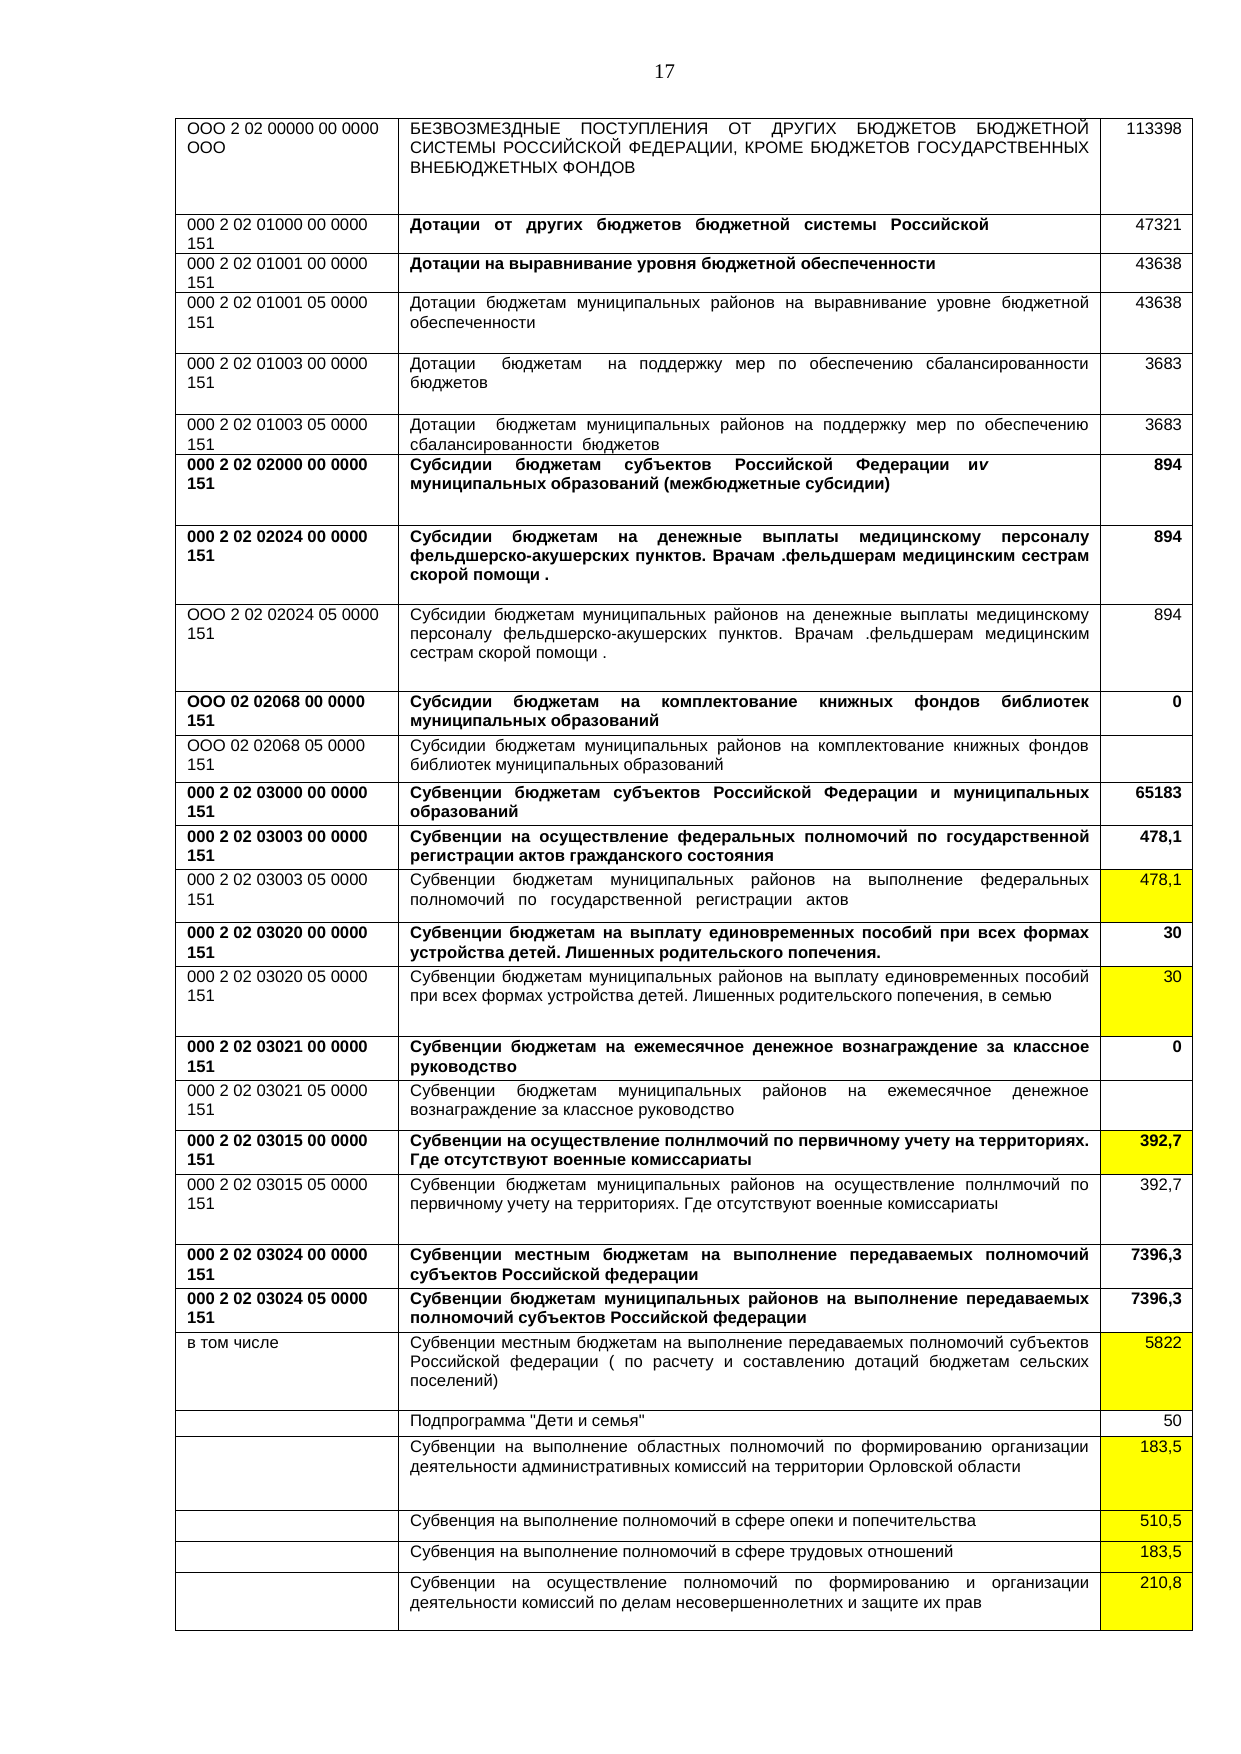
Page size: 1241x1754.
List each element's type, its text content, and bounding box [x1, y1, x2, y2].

table_cell 000 2 02 03024 05 0000 151 [176, 1289, 398, 1332]
table_cell Дотации от других бюджетов бюджетной системы Российской [399, 215, 1100, 253]
table_cell [176, 1573, 398, 1630]
table_cell 000 2 02 03020 00 0000 151 [176, 923, 398, 966]
table_cell 43638 [1101, 293, 1192, 353]
table_cell 000 2 02 03021 00 0000 151 [176, 1037, 398, 1080]
table_cell 0 [1101, 1037, 1192, 1080]
table_cell [1101, 1081, 1192, 1130]
table_cell 392,7 [1101, 1131, 1192, 1174]
table_cell Субвенции местным бюджетам на выполнение передаваемых полномочий субъектов Российской федерации ( по расчету и составлению дотаций бюджетам сельских поселений) [399, 1333, 1100, 1410]
table_cell Дотации бюджетам на поддержку мер по обеспечению сбалансированности бюджетов [399, 354, 1100, 414]
table_cell 7396,3 [1101, 1245, 1192, 1288]
table_cell Субвенции бюджетам субъектов Российской Федерации и муниципальных образований [399, 783, 1100, 825]
table_cell 894 [1101, 455, 1192, 525]
table_cell ООО 2 02 00000 00 0000 ООО [176, 119, 398, 213]
table_cell 510,5 [1101, 1511, 1192, 1541]
table_cell Субсидии бюджетам на денежные выплаты медицинскому персоналу фельдшерско-акушерских пунктов. Врачам .фельдшерам медицинским сестрам скорой помощи . [399, 526, 1100, 603]
table_cell Субвенции бюджетам муниципальных районов на выплату единовременных пособий при всех формах устройства детей. Лишенных родительского попечения, в семью [399, 967, 1100, 1036]
table_cell [176, 1511, 398, 1541]
table_cell 0 [1101, 692, 1192, 735]
table_cell 000 2 02 03000 00 0000 151 [176, 783, 398, 825]
table_cell 000 2 02 03015 05 0000 151 [176, 1175, 398, 1244]
table_cell 000 2 02 01003 05 0000 151 [176, 415, 398, 453]
table_cell 894 [1101, 605, 1192, 691]
table_cell 3683 [1101, 415, 1192, 453]
table_cell ООО 02 02068 00 0000 151 [176, 692, 398, 735]
table_cell 000 2 02 03003 00 0000 151 [176, 826, 398, 869]
table_cell 000 2 02 01000 00 0000 151 [176, 215, 398, 253]
table_cell Субвенции на выполнение областных полномочий по формированию организации деятельности административных комиссий на территории Орловской области [399, 1437, 1100, 1510]
table_cell 113398 [1101, 119, 1192, 213]
table_cell Субвенции бюджетам муниципальных районов на выполнение федеральных полномочий по государственной регистрации актов [399, 870, 1100, 922]
table_cell Субвенции бюджетам муниципальных районов на ежемесячное денежное вознаграждение за классное руководство [399, 1081, 1100, 1130]
table_cell Субсидии бюджетам субъектов Российской Федерации иv муниципальных образований (межбюджетные субсидии) [399, 455, 1100, 525]
table_cell 183,5 [1101, 1437, 1192, 1510]
table_cell [176, 1542, 398, 1572]
table_cell 183,5 [1101, 1542, 1192, 1572]
table_cell Дотации на выравнивание уровня бюджетной обеспеченности [399, 254, 1100, 292]
table_cell Дотации бюджетам муниципальных районов на поддержку мер по обеспечению сбалансированности бюджетов [399, 415, 1100, 453]
table_cell 000 2 02 03024 00 0000 151 [176, 1245, 398, 1288]
table_cell 30 [1101, 923, 1192, 966]
table_cell 000 2 02 02000 00 0000 151 [176, 455, 398, 525]
table_cell [1101, 736, 1192, 782]
table_cell Субвенции бюджетам на выплату единовременных пособий при всех формах устройства детей. Лишенных родительского попечения. [399, 923, 1100, 966]
table_cell Субвенции на осуществление полнлмочий по первичному учету на территориях. Где отсутствуют военные комиссариаты [399, 1131, 1100, 1174]
table_cell 47321 [1101, 215, 1192, 253]
table_cell [176, 1437, 398, 1510]
table_cell Подпрограмма "Дети и семья" [399, 1411, 1100, 1436]
table_cell в том числе [176, 1333, 398, 1410]
table_cell 000 2 02 03015 00 0000 151 [176, 1131, 398, 1174]
table_cell 478,1 [1101, 870, 1192, 922]
table_cell ООО 02 02068 05 0000 151 [176, 736, 398, 782]
table_cell 5822 [1101, 1333, 1192, 1410]
table_cell 478,1 [1101, 826, 1192, 869]
table_cell Субсидии бюджетам муниципальных районов на комплектование книжных фондов библиотек муниципальных образований [399, 736, 1100, 782]
table_cell Субвенции бюджетам муниципальных районов на осуществление полнлмочий по первичному учету на территориях. Где отсутствуют военные комиссариаты [399, 1175, 1100, 1244]
table_cell 30 [1101, 967, 1192, 1036]
table_cell БЕЗВОЗМЕЗДНЫЕ ПОСТУПЛЕНИЯ ОТ ДРУГИХ БЮДЖЕТОВ БЮДЖЕТНОЙ СИСТЕМЫ РОССИЙСКОЙ ФЕДЕРАЦИИ, КРОМЕ БЮДЖЕТОВ ГОСУДАРСТВЕННЫХ ВНЕБЮДЖЕТНЫХ ФОНДОВ [399, 119, 1100, 213]
table_cell 7396,3 [1101, 1289, 1192, 1332]
table_cell 000 2 02 01001 05 0000 151 [176, 293, 398, 353]
table_cell Субвенции бюджетам на ежемесячное денежное вознаграждение за классное руководство [399, 1037, 1100, 1080]
table_cell Субвенция на выполнение полномочий в сфере опеки и попечительства [399, 1511, 1100, 1541]
table_cell ООО 2 02 02024 05 0000 151 [176, 605, 398, 691]
table_cell 000 2 02 01001 00 0000 151 [176, 254, 398, 292]
table_cell [176, 1411, 398, 1436]
table_cell 894 [1101, 526, 1192, 603]
table_cell 50 [1101, 1411, 1192, 1436]
table_cell Субвенция на выполнение полномочий в сфере трудовых отношений [399, 1542, 1100, 1572]
table_cell Дотации бюджетам муниципальных районов на выравнивание уровне бюджетной обеспеченности [399, 293, 1100, 353]
table_cell Субвенции местным бюджетам на выполнение передаваемых полномочий субъектов Российской федерации [399, 1245, 1100, 1288]
table_cell 000 2 02 01003 00 0000 151 [176, 354, 398, 414]
table_cell 43638 [1101, 254, 1192, 292]
table_cell Субвенции на осуществление полномочий по формированию и организации деятельности комиссий по делам несовершеннолетних и защите их прав [399, 1573, 1100, 1630]
table_cell Субсидии бюджетам на комплектование книжных фондов библиотек муниципальных образований [399, 692, 1100, 735]
table_cell 000 2 02 03003 05 0000 151 [176, 870, 398, 922]
table_cell 210,8 [1101, 1573, 1192, 1630]
table_cell 000 2 02 02024 00 0000 151 [176, 526, 398, 603]
table_cell 65183 [1101, 783, 1192, 825]
table_cell Субвенции на осуществление федеральных полномочий по государственной регистрации актов гражданского состояния [399, 826, 1100, 869]
table_cell 392,7 [1101, 1175, 1192, 1244]
table_cell Субвенции бюджетам муниципальных районов на выполнение передаваемых полномочий субъектов Российской федерации [399, 1289, 1100, 1332]
table_cell 000 2 02 03021 05 0000 151 [176, 1081, 398, 1130]
table_cell Субсидии бюджетам муниципальных районов на денежные выплаты медицинскому персоналу фельдшерско-акушерских пунктов. Врачам .фельдшерам медицинским сестрам скорой помощи . [399, 605, 1100, 691]
table_cell 3683 [1101, 354, 1192, 414]
table_cell 000 2 02 03020 05 0000 151 [176, 967, 398, 1036]
